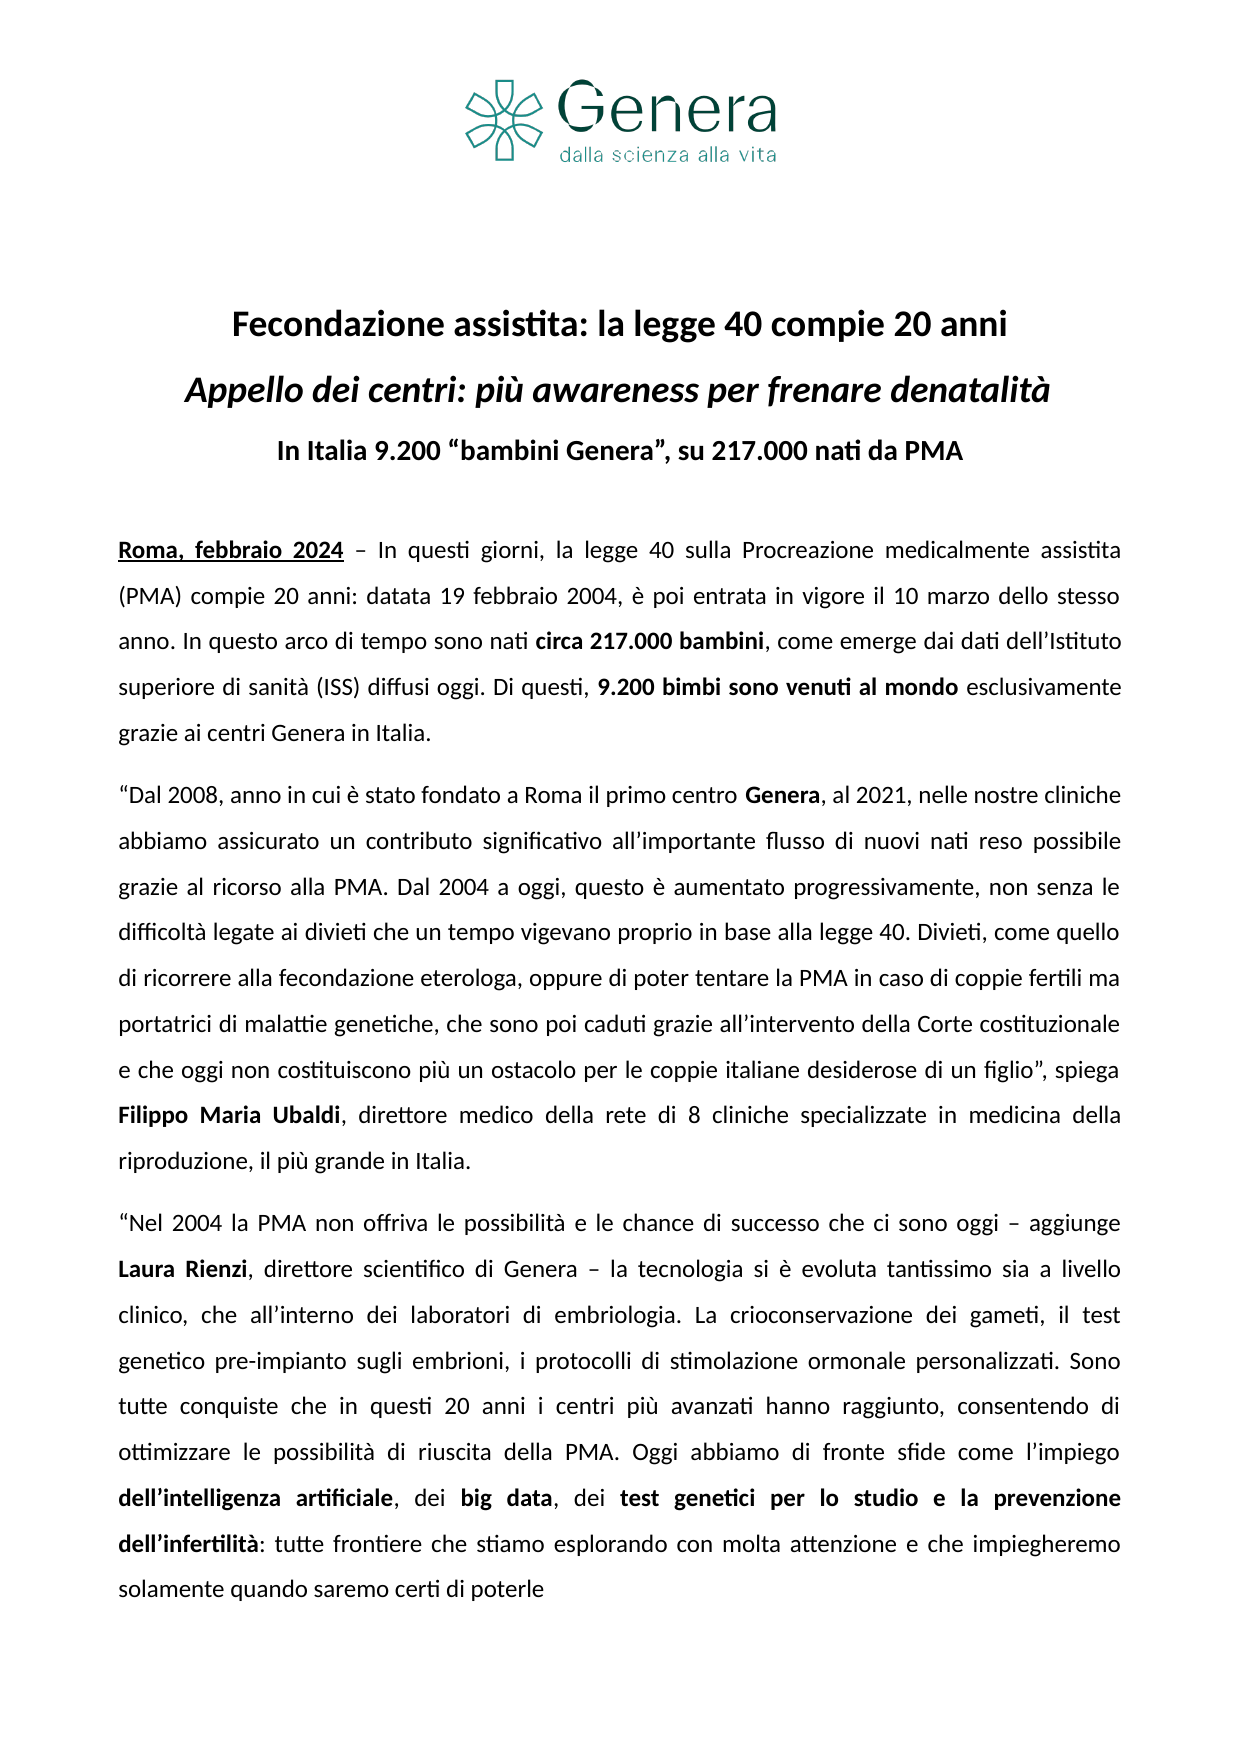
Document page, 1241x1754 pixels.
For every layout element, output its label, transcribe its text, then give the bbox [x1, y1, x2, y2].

text Fecondazione assistita: la legge 40 compie 20 anni [118, 300, 1122, 346]
text Roma, febbraio 2024 – In questi giorni, la legge 40 sulla Procreazione medicalmente assistita (PMA) compie 20 anni: datata 19 febbraio 2004, è poi entrata in vigore il 10 marzo dello stesso anno. In questo arco di tempo sono nati circa 217.000 bambini, come emerge dai dati dell’Istituto superiore di sanità (ISS) diffusi oggi. Di questi, 9.200 bimbi sono venuti al mondo esclusivamente grazie ai centri Genera in Italia. [118, 534, 1122, 747]
picture [463, 73, 777, 168]
text Appello dei centri: più awareness per frenare denatalità [118, 366, 1122, 412]
text “Dal 2008, anno in cui è stato fondato a Roma il primo centro Genera, al 2021, nelle nostre cliniche abbiamo assicurato un contributo significativo all’importante flusso di nuovi nati reso possibile grazie al ricorso alla PMA. Dal 2004 a oggi, questo è aumentato progressivamente, non senza le difficoltà legate ai divieti che un tempo vigevano proprio in base alla legge 40. Divieti, come quello di ricorrere alla fecondazione eterologa, oppure di poter tentare la PMA in caso di coppie fertili ma portatrici di malattie genetiche, che sono poi caduti grazie all’intervento della Corte costituzionale e che oggi non costituiscono più un ostacolo per le coppie italiane desiderose di un figlio”, spiega Filippo Maria Ubaldi, direttore medico della rete di 8 cliniche specializzate in medicina della riproduzione, il più grande in Italia. [118, 779, 1122, 1176]
text “Nel 2004 la PMA non offriva le possibilità e le chance di successo che ci sono oggi – aggiunge Laura Rienzi, direttore scientifico di Genera – la tecnologia si è evoluta tantissimo sia a livello clinico, che all’interno dei laboratori di embriologia. La crioconservazione dei gameti, il test genetico pre-impianto sugli embrioni, i protocolli di stimolazione ormonale personalizzati. Sono tutte conquiste che in questi 20 anni i centri più avanzati hanno raggiunto, consentendo di ottimizzare le possibilità di riuscita della PMA. Oggi abbiamo di fronte sfide come l’impiego dell’intelligenza artificiale, dei big data, dei test genetici per lo studio e la prevenzione dell’infertilità: tutte frontiere che stiamo esplorando con molta attenzione e che impiegheremo solamente quando saremo certi di poterle [118, 1208, 1122, 1604]
text In Italia 9.200 “bambini Genera”, su 217.000 nati da PMA [118, 432, 1122, 468]
